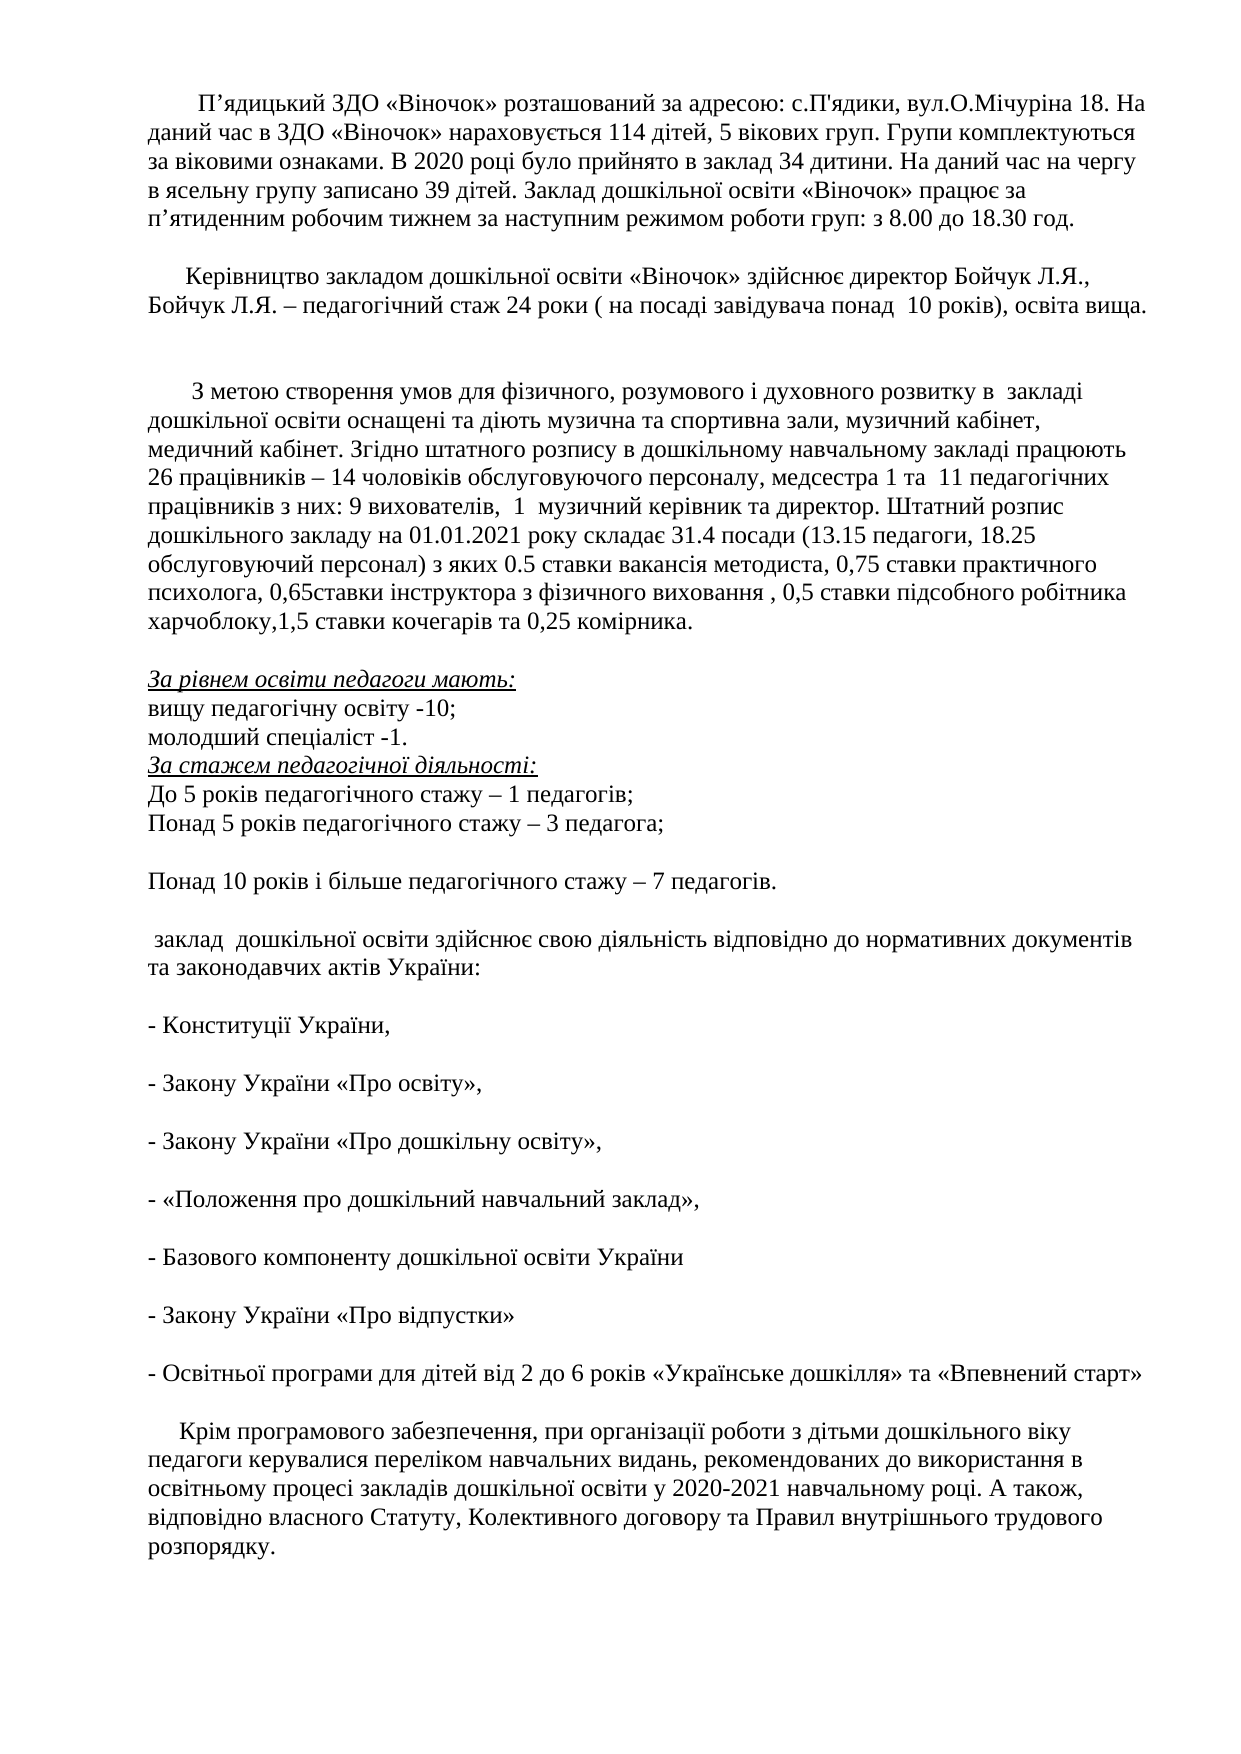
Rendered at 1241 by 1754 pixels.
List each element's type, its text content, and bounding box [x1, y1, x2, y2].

text П’ядицький ЗДО «Віночок» розташований за адресою: с.П'ядики, вул.О.Мічуріна 18. На даний час в ЗДО «Віночок» нараховується 114 дітей, 5 вікових груп. Групи комплектуються за віковими ознаками. В 2020 році було прийнято в заклад 34 дитини. На даний час на чергу в ясельну групу записано 39 дітей. Заклад дошкільної освіти «Віночок» працює за п’ятиденним робочим тижнем за наступним режимом роботи груп: з 8.00 до 18.30 год. [148, 88, 1152, 232]
text Понад 5 років педагогічного стажу – 3 педагога; [148, 808, 1152, 837]
text - Закону України «Про дошкільну освіту», [148, 1126, 1152, 1155]
text заклад дошкільної освіти здійснює свою діяльність відповідно до нормативних документів та законодавчих актів України: [148, 924, 1152, 981]
text За рівнем освіти педагоги мають: [148, 664, 1152, 693]
text - Базового компоненту дошкільної освіти України [148, 1242, 1152, 1271]
text За стажем педагогічної діяльності: [148, 750, 1152, 779]
text Керівництво закладом дошкільної освіти «Віночок» здійснює директор Бойчук Л.Я., [148, 261, 1152, 290]
text Понад 10 років і більше педагогічного стажу – 7 педагогів. [148, 866, 1152, 894]
text З метою створення умов для фізичного, розумового і духовного розвитку в закладі дошкільної освіти оснащені та діють музична та спортивна зали, музичний кабінет, медичний кабінет. Згідно штатного розпису в дошкільному навчальному закладі працюють 26 працівників – 14 чоловіків обслуговуючого персоналу, медсестра 1 та 11 педагогічних працівників з них: 9 вихователів, 1 музичний керівник та директор. Штатний розпис дошкільного закладу на 01.01.2021 року складає 31.4 посади (13.15 педагоги, 18.25 обслуговуючий персонал) з яких 0.5 ставки вакансія методиста, 0,75 ставки практичного психолога, 0,65ставки інструктора з фізичного виховання , 0,5 ставки підсобного робітника харчоблоку,1,5 ставки кочегарів та 0,25 комірника. [148, 376, 1152, 635]
text Бойчук Л.Я. – педагогічний стаж 24 роки ( на посаді завідувача понад 10 років), освіта вища. [148, 290, 1152, 319]
text - Закону України «Про відпустки» [148, 1300, 1152, 1329]
text вищу педагогічну освіту -10; [148, 693, 1152, 722]
text - «Положення про дошкільний навчальний заклад», [148, 1184, 1152, 1213]
text молодший спеціаліст -1. [148, 722, 1152, 750]
text Крім програмового забезпечення, при організації роботи з дітьми дошкільного віку педагоги керувалися переліком навчальних видань, рекомендованих до використання в освітньому процесі закладів дошкільної освіти у 2020-2021 навчальному році. А також, відповідно власного Статуту, Колективного договору та Правил внутрішнього трудового розпорядку. [148, 1416, 1152, 1559]
text - Конституції України, [148, 1010, 1152, 1039]
text - Закону України «Про освіту», [148, 1068, 1152, 1097]
text До 5 років педагогічного стажу – 1 педагогів; [148, 779, 1152, 808]
text - Освітньої програми для дітей від 2 до 6 років «Українське дошкілля» та «Впевнений старт» [148, 1358, 1152, 1387]
